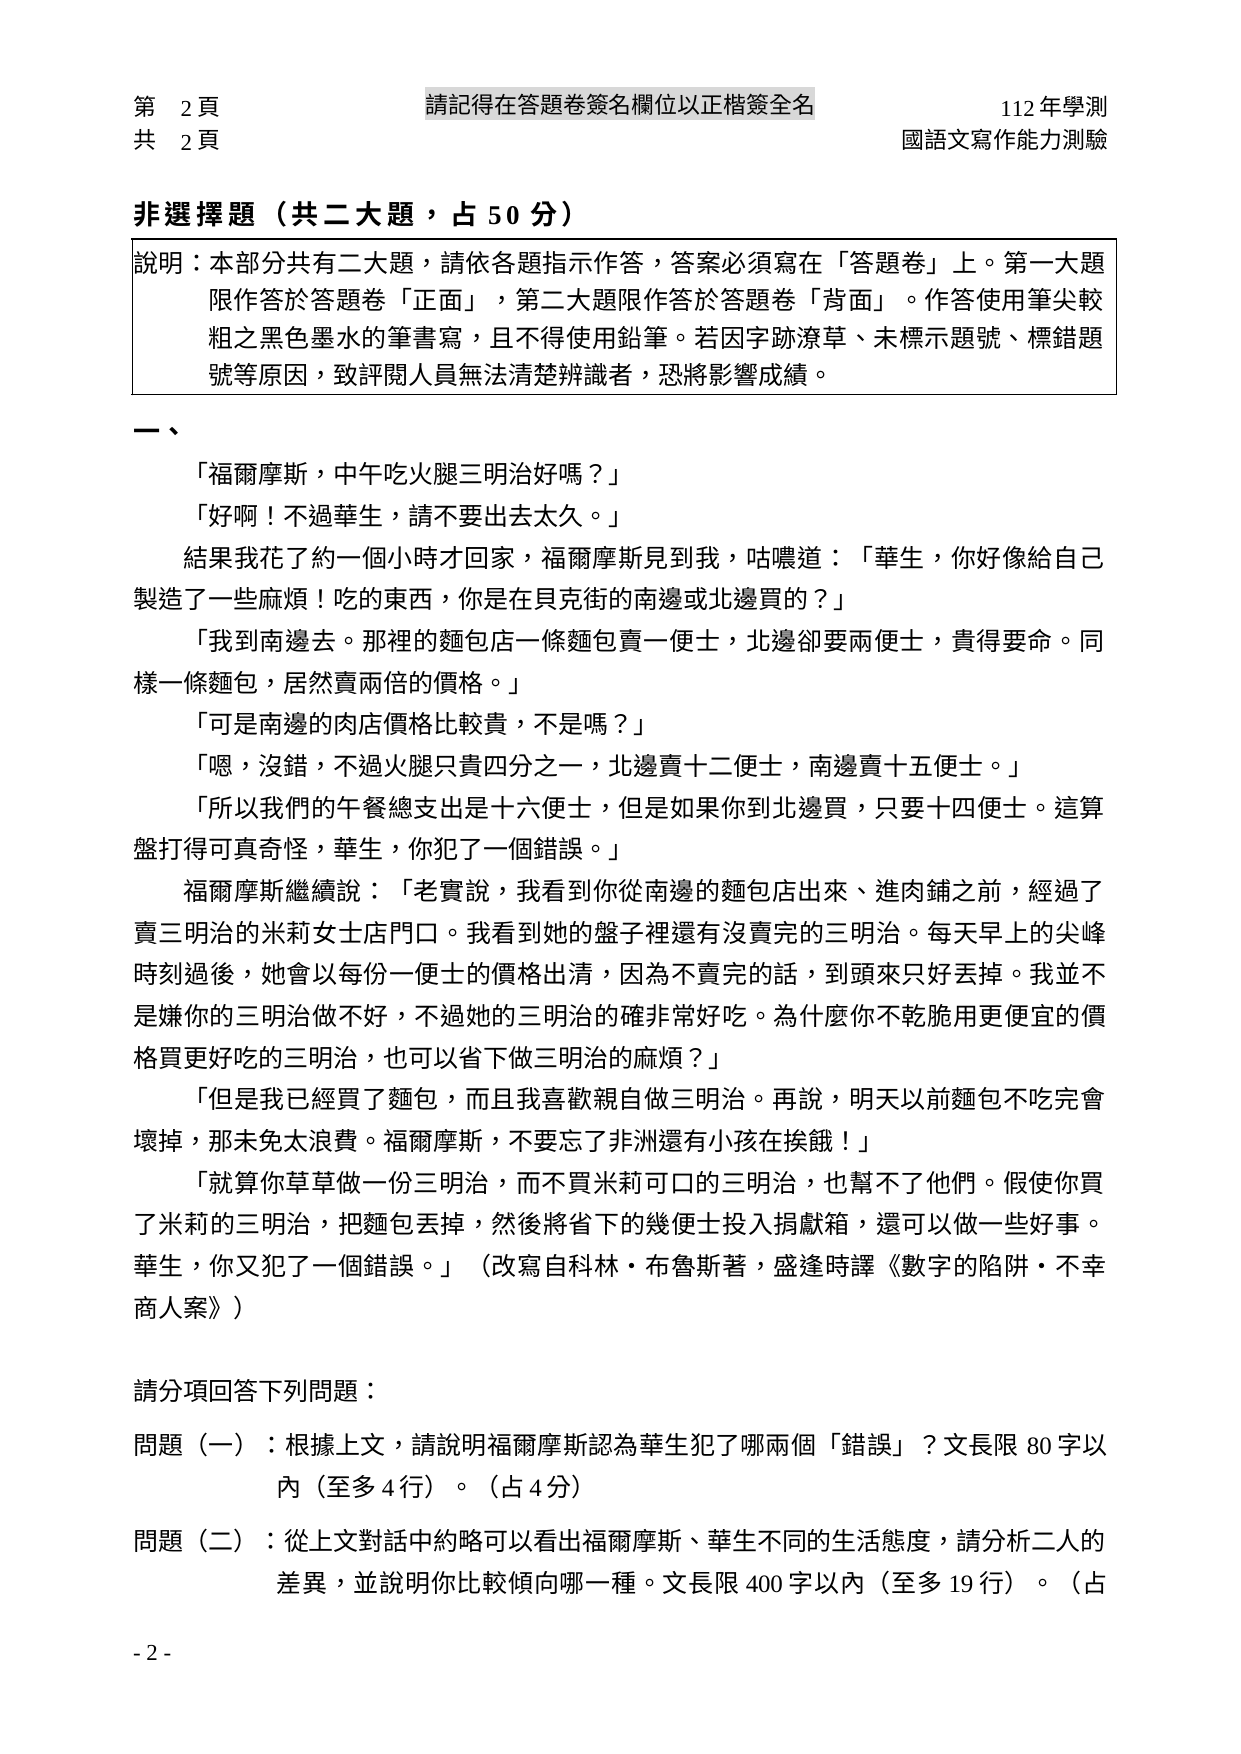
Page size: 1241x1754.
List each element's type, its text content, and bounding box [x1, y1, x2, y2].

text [133, 1516, 1107, 1599]
text 「嗯，沒錯，不過火腿只貴四分之一，北邊賣十二便士，南邊賣十五便士。」 [133, 741, 1107, 783]
text 「所以我們的午餐總支出是十六便士，但是如果你到北邊買，只要十四便士。這算盤打得可真奇怪，華生，你犯了一個錯誤。」 [133, 783, 1107, 866]
text 問題（一）：根據上文，請說明福爾摩斯認為華生犯了哪兩個「錯誤」？文長限80字以內（至多4行）。（占4分） [133, 1420, 1107, 1504]
text 請分項回答下列問題： [133, 1366, 1107, 1408]
text 「好啊！不過華生，請不要出去太久。」 [133, 491, 1107, 533]
text 福爾摩斯繼續說：「老實說，我看到你從南邊的麵包店出來、進肉鋪之前，經過了賣三明治的米莉女士店門口。我看到她的盤子裡還有沒賣完的三明治。每天早上的尖峰時刻過後，她會以每份一便士的價格出清，因為不賣完的話，到頭來只好丟掉。我並不是嫌你的三明治做不好，不過她的三明治的確非常好吃。為什麼你不乾脆用更便宜的價格買更好吃的三明治，也可以省下做三明治的麻煩？」 [133, 866, 1107, 1074]
text 「我到南邊去。那裡的麵包店一條麵包賣一便士，北邊卻要兩便士，貴得要命。同樣一條麵包，居然賣兩倍的價格。」 [133, 616, 1107, 699]
text 一、 [133, 408, 1107, 449]
text 「可是南邊的肉店價格比較貴，不是嗎？」 [133, 699, 1107, 741]
text 「但是我已經買了麵包，而且我喜歡親自做三明治。再說，明天以前麵包不吃完會壞掉，那未免太浪費。福爾摩斯，不要忘了非洲還有小孩在挨餓！」 [133, 1074, 1107, 1158]
text 說明：本部分共有二大題，請依各題指示作答，答案必須寫在「答題卷」上。第一大題限作答於答題卷「正面」，第二大題限作答於答題卷「背面」。作答使用筆尖較粗之黑色墨水的筆書寫，且不得使用鉛筆。若因字跡潦草、未標示題號、標錯題號等原因，致評閱人員無法清楚辨識者，恐將影響成績。 [133, 240, 1116, 394]
text 「就算你草草做一份三明治，而不買米莉可口的三明治，也幫不了他們。假使你買了米莉的三明治，把麵包丟掉，然後將省下的幾便士投入捐獻箱，還可以做一些好事。華生，你又犯了一個錯誤。」（改寫自科林‧布魯斯著，盛逢時譯《數字的陷阱‧不幸商人案》） [133, 1158, 1107, 1324]
text 結果我花了約一個小時才回家，福爾摩斯見到我，咕噥道：「華生，你好像給自己製造了一些麻煩！吃的東西，你是在貝克街的南邊或北邊買的？」 [133, 533, 1107, 616]
text 「福爾摩斯，中午吃火腿三明治好嗎？」 [133, 449, 1107, 491]
text 非選擇題（共二大題，占50分） [133, 193, 1107, 232]
